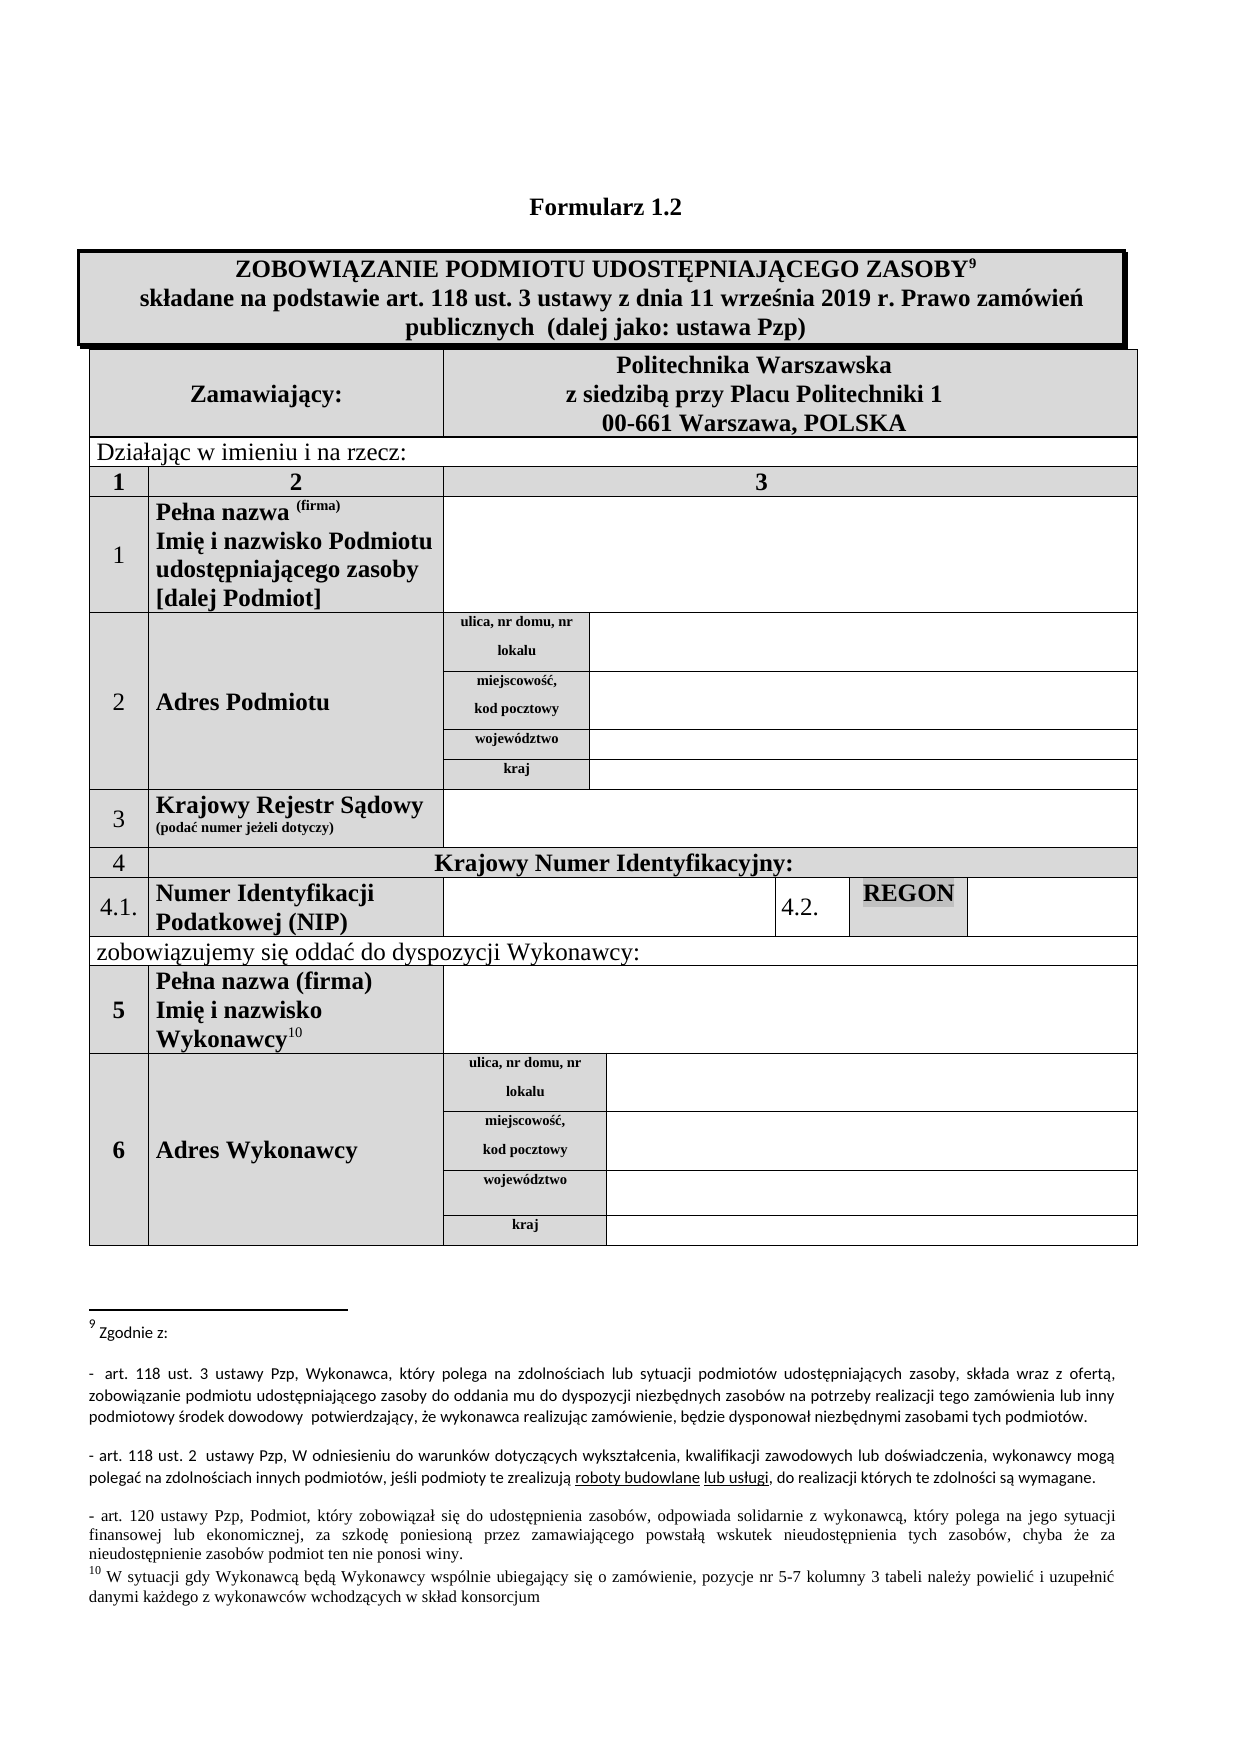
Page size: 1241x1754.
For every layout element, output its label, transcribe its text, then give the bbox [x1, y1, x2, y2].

table_header Politechnika Warszawska z siedzibą przy Placu Politechniki 1 00-661 Warszawa, POLSKA [444, 350, 1137, 436]
table_cell [444, 966, 1137, 1053]
table_cell Pełna nazwa (firma) Imię i nazwisko Podmiotu udostępniającego zasoby [dalej Podmiot] [149, 497, 443, 612]
table_cell [590, 613, 1137, 671]
table_cell [607, 1054, 1137, 1111]
table_cell [607, 1171, 1137, 1215]
table_cell miejscowość, kod pocztowy [444, 1112, 606, 1170]
table_cell Numer Identyfikacji Podatkowej (NIP) [149, 878, 443, 936]
table_cell 4.2. [776, 878, 849, 936]
table_cell Krajowy Rejestr Sądowy (podać numer jeżeli dotyczy) [149, 790, 443, 847]
text ZOBOWIĄZANIE PODMIOTU UDOSTĘPNIAJĄCEGO ZASOBY [80, 253, 1122, 278]
table_cell kraj [444, 1216, 606, 1245]
table_cell [607, 1112, 1137, 1170]
table_cell Działając w imieniu i na rzecz: [90, 438, 1137, 466]
table_cell ulica, nr domu, nr lokalu [444, 1054, 606, 1111]
table_cell [444, 497, 1137, 612]
table_cell 5 [90, 966, 148, 1053]
table_cell 4 [90, 848, 148, 877]
table_cell 3 [444, 467, 1137, 496]
table_header Zamawiający: [90, 350, 443, 436]
text składane na podstawie art. 118 ust. 3 ustawy z dnia 11 września 2019 r. Prawo zamówień publicznych (dalej jako: ustawa Pzp) [80, 278, 1122, 343]
table_cell [590, 730, 1137, 759]
table_cell Pełna nazwa (firma) Imię i nazwisko Wykonawcy [149, 966, 443, 1053]
table_cell województwo [444, 1171, 606, 1215]
table_cell 1 [90, 467, 148, 496]
table_cell [444, 878, 775, 936]
table_cell Adres Podmiotu [149, 613, 443, 789]
table_cell [444, 790, 1137, 847]
table_cell 6 [90, 1054, 148, 1245]
table_cell [607, 1216, 1137, 1245]
table_cell kraj [444, 760, 589, 789]
table_cell Krajowy Numer Identyfikacyjny: [149, 848, 1137, 877]
table_cell [590, 760, 1137, 789]
table_cell REGON [850, 878, 967, 936]
table_cell 2 [90, 613, 148, 789]
table_cell 1 [90, 497, 148, 612]
table_cell [590, 672, 1137, 729]
table_cell 4.1. [90, 878, 148, 936]
text Formularz 1.2 [89, 192, 1122, 221]
table_cell zobowiązujemy się oddać do dyspozycji Wykonawcy: [90, 937, 1137, 965]
table_cell [968, 878, 1137, 936]
table_cell 3 [90, 790, 148, 847]
table_cell 2 [149, 467, 443, 496]
table_cell województwo [444, 730, 589, 759]
table_cell ulica, nr domu, nr lokalu [444, 613, 589, 671]
table_cell Adres Wykonawcy [149, 1054, 443, 1245]
table_cell miejscowość, kod pocztowy [444, 672, 589, 729]
